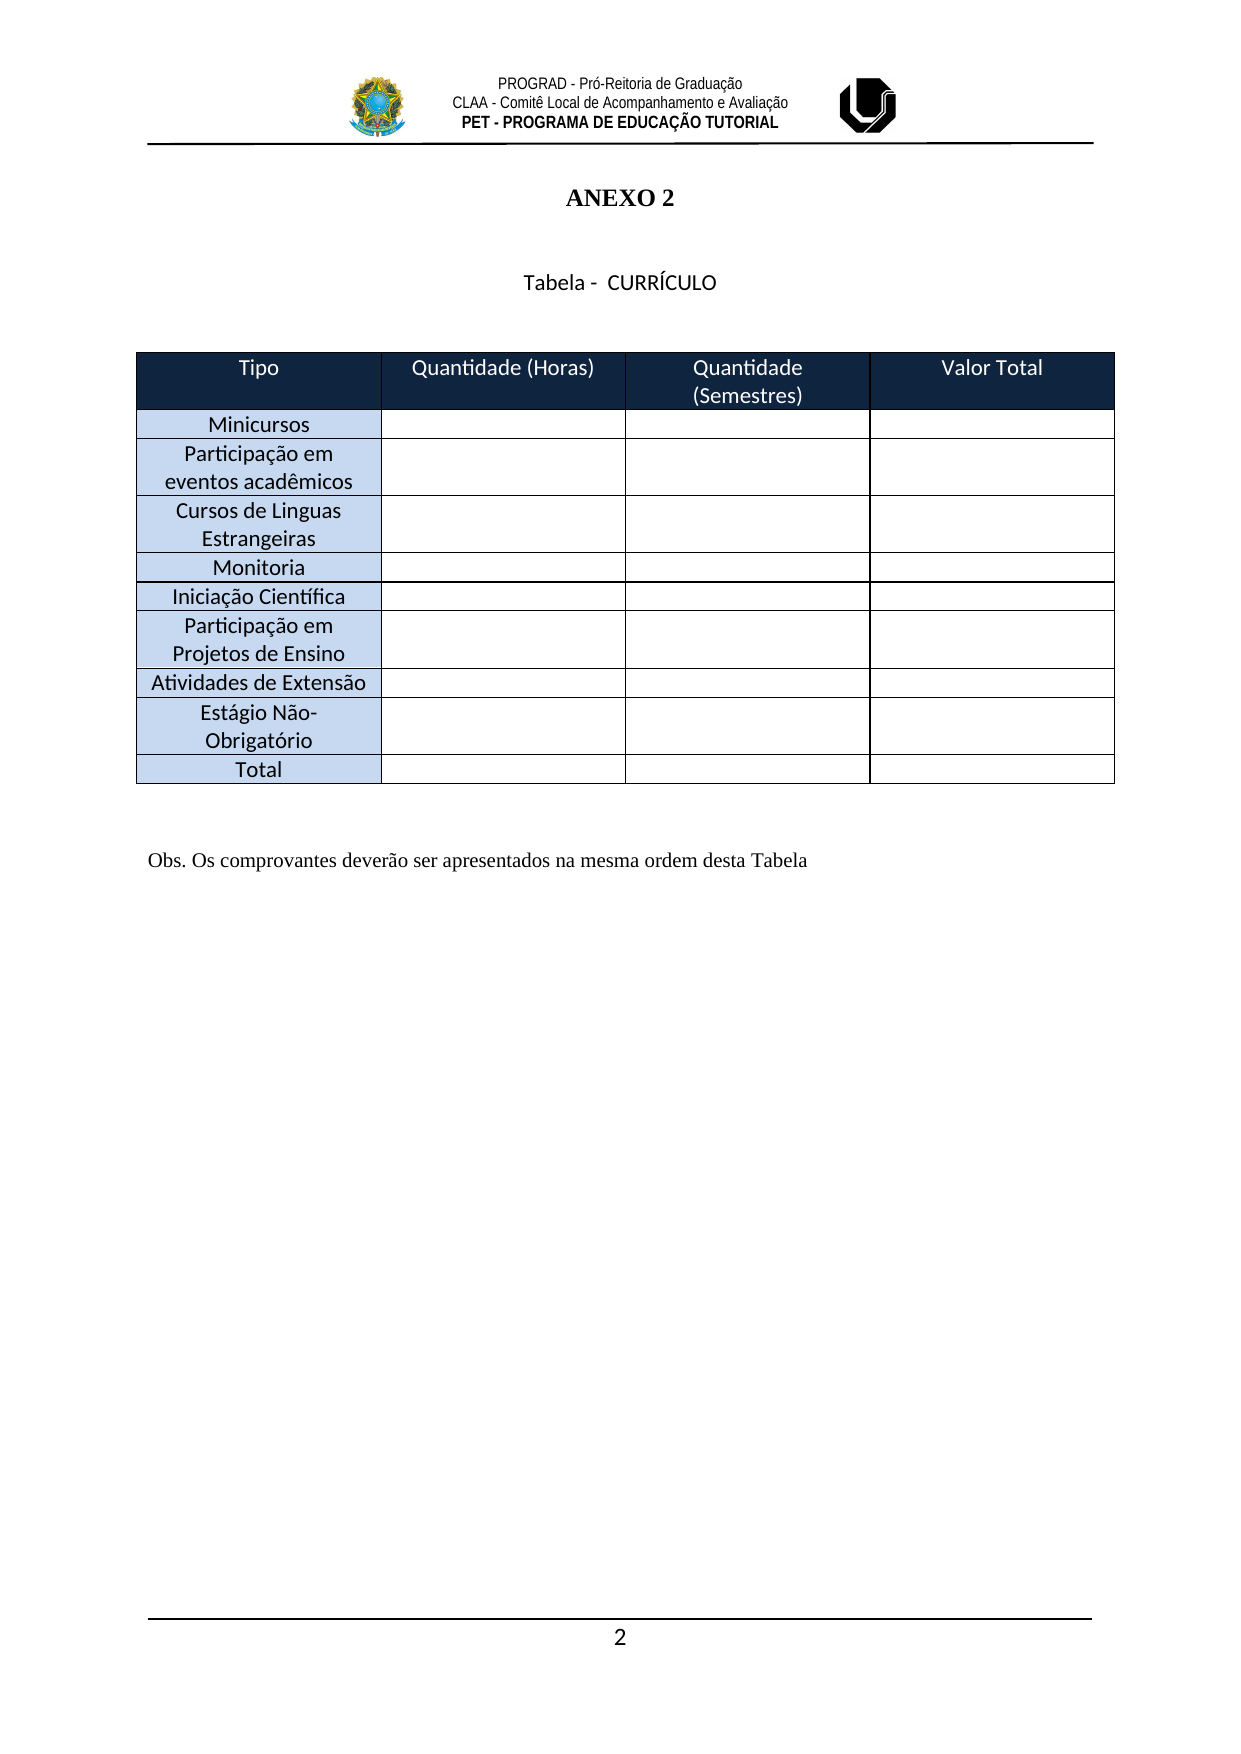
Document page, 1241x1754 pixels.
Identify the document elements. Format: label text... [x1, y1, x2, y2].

table_cell [382, 553, 625, 581]
table_cell Participação em eventos acadêmicos [137, 439, 381, 495]
table_cell Estágio Não-Obrigatório [137, 698, 381, 754]
table_cell [382, 496, 625, 552]
table_cell [382, 439, 625, 495]
table_cell Minicursos [137, 410, 381, 438]
table_header Tipo [137, 353, 381, 409]
table_cell [382, 611, 625, 667]
table_cell [871, 698, 1114, 754]
table_cell [382, 755, 625, 783]
table_header Quantidade (Horas) [382, 353, 625, 409]
table_cell [871, 583, 1114, 610]
table_cell [626, 755, 869, 783]
table_cell [626, 553, 869, 581]
table_cell [871, 553, 1114, 581]
table_cell [871, 496, 1114, 552]
table_cell Total [137, 755, 381, 783]
table_cell [871, 669, 1114, 697]
table_cell [382, 583, 625, 610]
picture [839, 77, 896, 134]
table_cell [871, 611, 1114, 667]
text Tabela - CURRÍCULO [148, 268, 1092, 296]
table_cell Atividades de Extensão [137, 669, 381, 697]
picture [349, 77, 406, 137]
table_cell [626, 698, 869, 754]
table_cell [382, 698, 625, 754]
table_cell Monitoria [137, 553, 381, 581]
text ANEXO 2 [148, 183, 1092, 212]
table_cell [626, 410, 869, 438]
table_cell [871, 439, 1114, 495]
table_cell [871, 755, 1114, 783]
table_cell [382, 410, 625, 438]
text Obs. Os comprovantes deverão ser apresentados na mesma ordem desta Tabela [148, 848, 1092, 872]
table_cell [626, 583, 869, 610]
table_header Quantidade (Semestres) [626, 353, 869, 409]
table_cell [626, 496, 869, 552]
table_cell Cursos de Linguas Estrangeiras [137, 496, 381, 552]
table_cell [382, 669, 625, 697]
table_header Valor Total [871, 353, 1114, 409]
table_cell [626, 439, 869, 495]
table_cell Participação em Projetos de Ensino [137, 611, 381, 667]
table_cell [626, 611, 869, 667]
table_cell [871, 410, 1114, 438]
table_cell Iniciação Científica [137, 583, 381, 610]
table_cell [626, 669, 869, 697]
